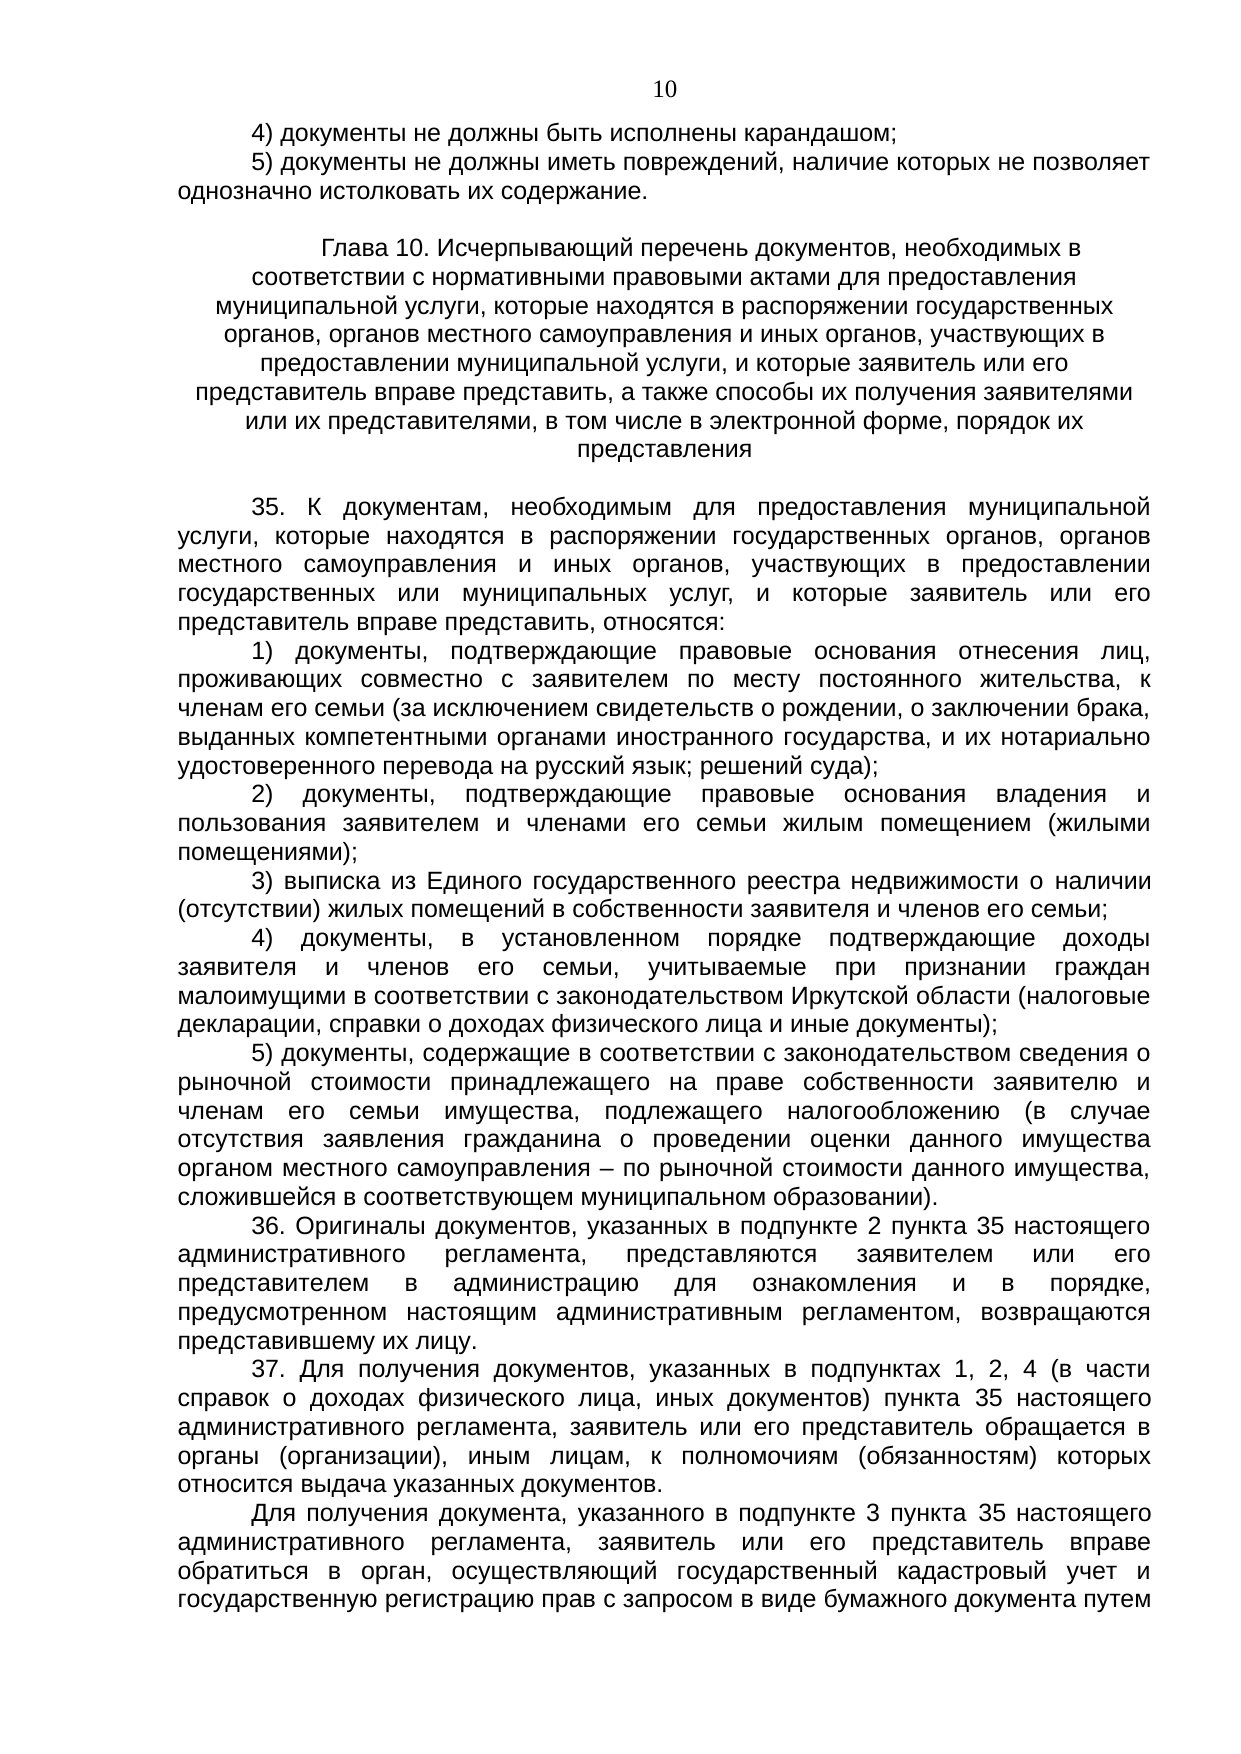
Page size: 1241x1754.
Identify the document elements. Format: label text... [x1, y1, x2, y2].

text 4) документы, в установленном порядке подтверждающие доходы заявителя и членов его семьи, учитываемые при признании граждан малоимущими в соответствии с законодательством Иркутской области (налоговые декларации, справки о доходах физического лица и иные документы); [177, 923, 1152, 1038]
text 5) документы, содержащие в соответствии с законодательством сведения о рыночной стоимости принадлежащего на праве собственности заявителю и членам его семьи имущества, подлежащего налогообложению (в случае отсутствия заявления гражданина о проведении оценки данного имущества органом местного самоуправления – по рыночной стоимости данного имущества, сложившейся в соответствующем муниципальном образовании). [177, 1038, 1152, 1211]
text 2) документы, подтверждающие правовые основания владения и пользования заявителем и членами его семьи жилым помещением (жилыми помещениями); [177, 779, 1152, 866]
text 1) документы, подтверждающие правовые основания отнесения лиц, проживающих совместно с заявителем по месту постоянного жительства, к членам его семьи (за исключением свидетельств о рождении, о заключении брака, выданных компетентными органами иностранного государства, и их нотариально удостоверенного перевода на русский язык; решений суда); [177, 636, 1152, 779]
text Глава 10. Исчерпывающий перечень документов, необходимых в соответствии с нормативными правовыми актами для предоставления муниципальной услуги, которые находятся в распоряжении государственных органов, органов местного самоуправления и иных органов, участвующих в предоставлении муниципальной услуги, и которые заявитель или его представитель вправе представить, а также способы их получения заявителями или их представителями, в том числе в электронной форме, порядок их представления [177, 233, 1152, 463]
text 5) документы не должны иметь повреждений, наличие которых не позволяет однозначно истолковать их содержание. [177, 147, 1152, 204]
text 35. К документам, необходимым для предоставления муниципальной услуги, которые находятся в распоряжении государственных органов, органов местного самоуправления и иных органов, участвующих в предоставлении государственных или муниципальных услуг, и которые заявитель или его представитель вправе представить, относятся: [177, 492, 1152, 636]
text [177, 1498, 1152, 1613]
text 3) выписка из Единого государственного реестра недвижимости о наличии (отсутствии) жилых помещений в собственности заявителя и членов его семьи; [177, 866, 1152, 923]
text 36. Оригиналы документов, указанных в подпункте 2 пункта 35 настоящего административного регламента, представляются заявителем или его представителем в администрацию для ознакомления и в порядке, предусмотренном настоящим административным регламентом, возвращаются представившему их лицу. [177, 1211, 1152, 1354]
text 4) документы не должны быть исполнены карандашом; [177, 118, 1152, 147]
text 37. Для получения документов, указанных в подпунктах 1, 2, 4 (в части справок о доходах физического лица, иных документов) пункта 35 настоящего административного регламента, заявитель или его представитель обращается в органы (организации), иным лицам, к полномочиям (обязанностям) которых относится выдача указанных документов. [177, 1354, 1152, 1498]
